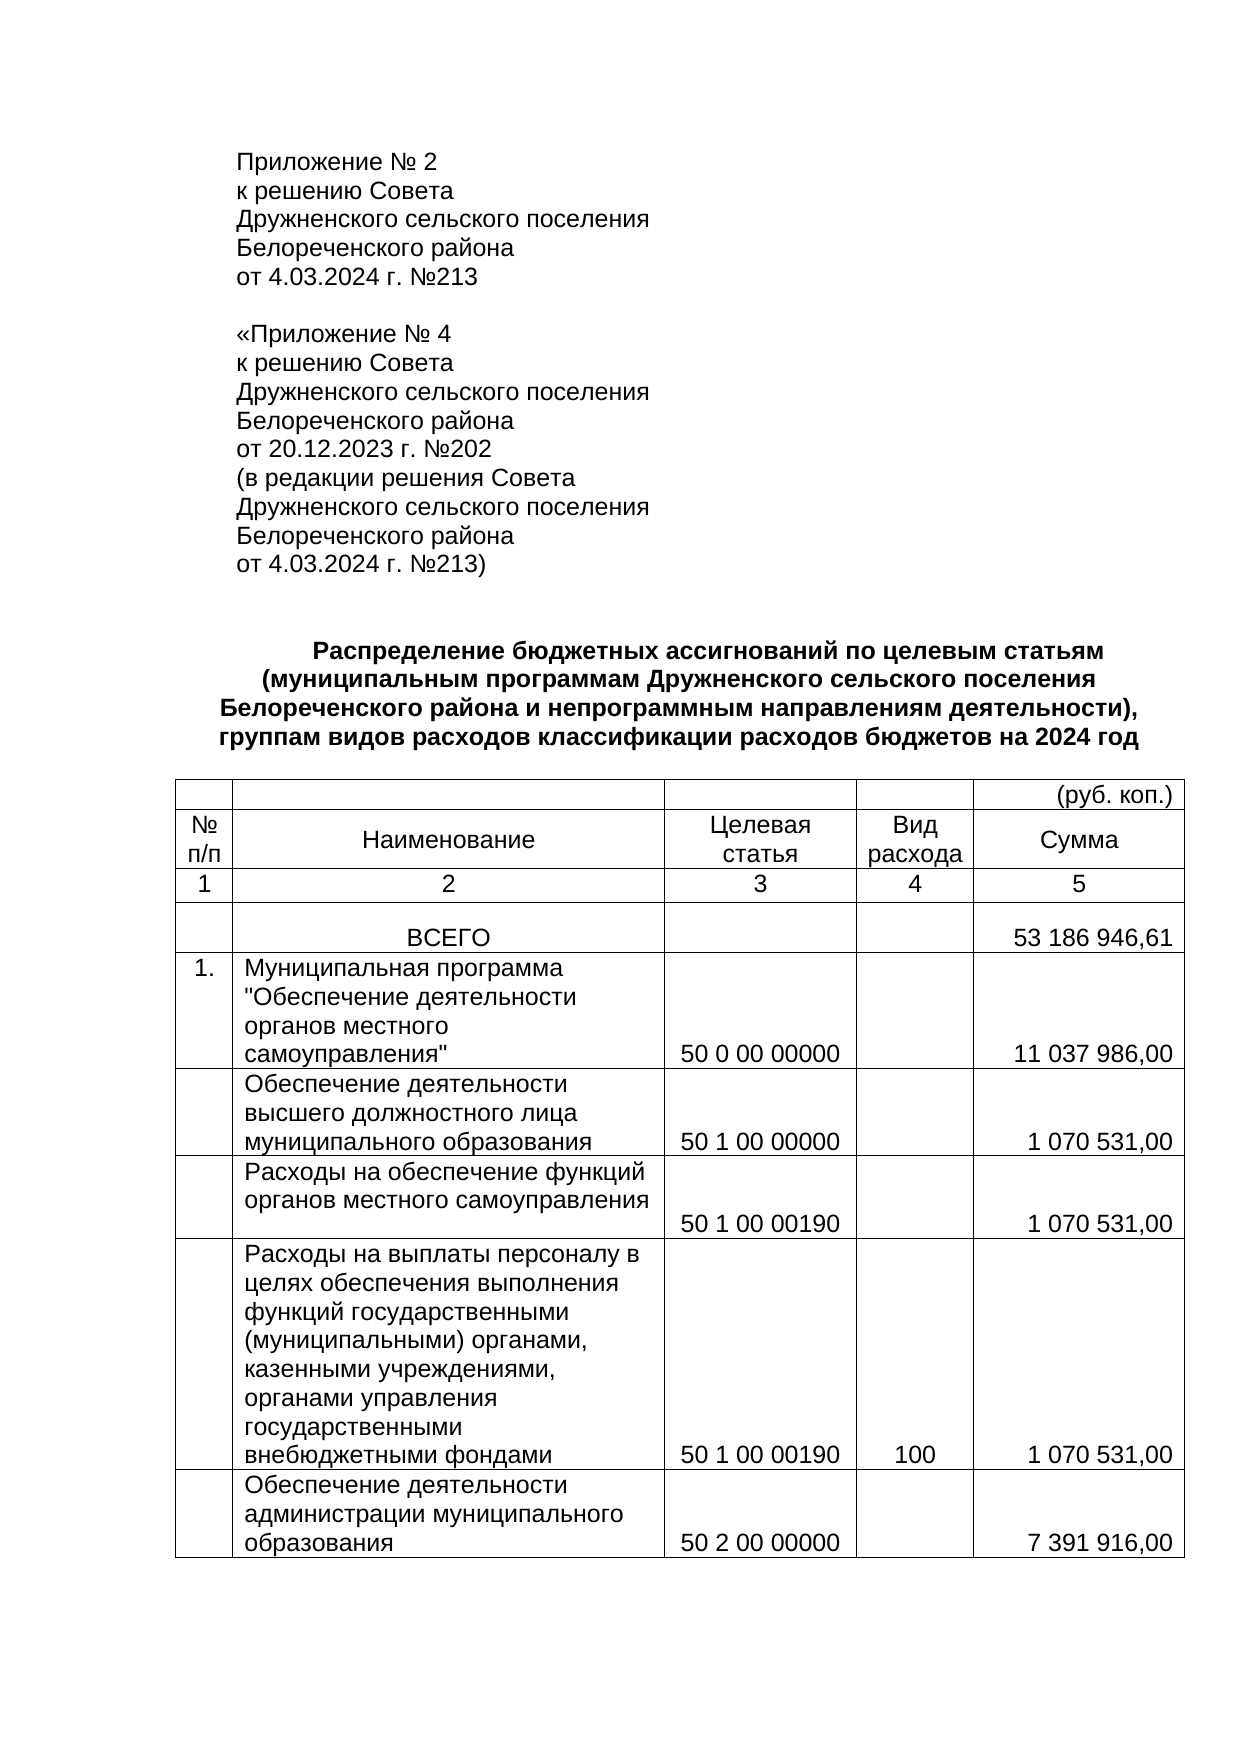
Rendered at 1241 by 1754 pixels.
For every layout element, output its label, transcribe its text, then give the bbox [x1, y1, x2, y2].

table_cell 50 1 00 00000 [665, 1069, 856, 1155]
table_header (руб. коп.) [974, 780, 1184, 809]
text «Приложение № 4 [177, 319, 1181, 348]
text от 20.12.2023 г. №202 [177, 434, 1181, 463]
text (в редакции решения Совета [177, 463, 1181, 492]
text Распределение бюджетных ассигнований по целевым статьям (муниципальным программам Дружненского сельского поселения Белореченского района и непрограммным направлениям деятельности), группам видов расходов классификации расходов бюджетов на 2024 год [177, 636, 1181, 751]
table_cell Обеспечение деятельности администрации муниципального образования [233, 1470, 664, 1557]
table_cell [857, 903, 973, 952]
table_cell 1 070 531,00 [974, 1239, 1184, 1469]
text Приложение № 2 [177, 147, 1181, 176]
table_cell [857, 953, 973, 1068]
table_cell [176, 1156, 232, 1238]
table_cell [176, 1239, 232, 1469]
table_header [857, 780, 973, 809]
table_cell 3 [665, 869, 856, 902]
table_cell 7 391 916,00 [974, 1470, 1184, 1557]
table_cell Вид расхода [857, 810, 973, 868]
table_cell Муниципальная программа "Обеспечение деятельности органов местного самоуправления" [233, 953, 664, 1068]
text к решению Совета [177, 176, 1181, 204]
table_cell [665, 903, 856, 952]
text от 4.03.2024 г. №213) [177, 549, 1181, 578]
text к решению Совета [177, 348, 1181, 377]
table_cell 100 [857, 1239, 973, 1469]
table_header [233, 780, 664, 809]
text Белореченского района [177, 521, 1181, 549]
table_cell Расходы на обеспечение функций органов местного самоуправления [233, 1156, 664, 1238]
table_cell 11 037 986,00 [974, 953, 1184, 1068]
table_cell [857, 1156, 973, 1238]
table_cell 1 [176, 869, 232, 902]
table_header [665, 780, 856, 809]
table_cell № п/п [176, 810, 232, 868]
table_cell [857, 1470, 973, 1557]
text Дружненского сельского поселения [177, 492, 1181, 521]
table_cell 1 070 531,00 [974, 1069, 1184, 1155]
table_cell [857, 1069, 973, 1155]
table_cell 50 2 00 00000 [665, 1470, 856, 1557]
table_cell [176, 903, 232, 952]
table_cell 50 1 00 00190 [665, 1156, 856, 1238]
text Белореченского района [177, 233, 1181, 262]
table_cell Целевая статья [665, 810, 856, 868]
table_header [176, 780, 232, 809]
text Дружненского сельского поселения [177, 204, 1181, 233]
table_cell 2 [233, 869, 664, 902]
table_cell 1. [176, 953, 232, 1068]
table_cell 50 0 00 00000 [665, 953, 856, 1068]
table_cell 53 186 946,61 [974, 903, 1184, 952]
table_cell 50 1 00 00190 [665, 1239, 856, 1469]
text Белореченского района [177, 406, 1181, 434]
text Дружненского сельского поселения [177, 377, 1181, 406]
table_cell 1 070 531,00 [974, 1156, 1184, 1238]
table_cell [176, 1069, 232, 1155]
table_cell ВСЕГО [233, 903, 664, 952]
table_cell Сумма [974, 810, 1184, 868]
table_cell 4 [857, 869, 973, 902]
table_cell 5 [974, 869, 1184, 902]
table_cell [233, 1239, 664, 1469]
text от 4.03.2024 г. №213 [177, 262, 1181, 291]
table_cell Наименование [233, 810, 664, 868]
table_cell [176, 1470, 232, 1557]
table_cell Обеспечение деятельности высшего должностного лица муниципального образования [233, 1069, 664, 1155]
